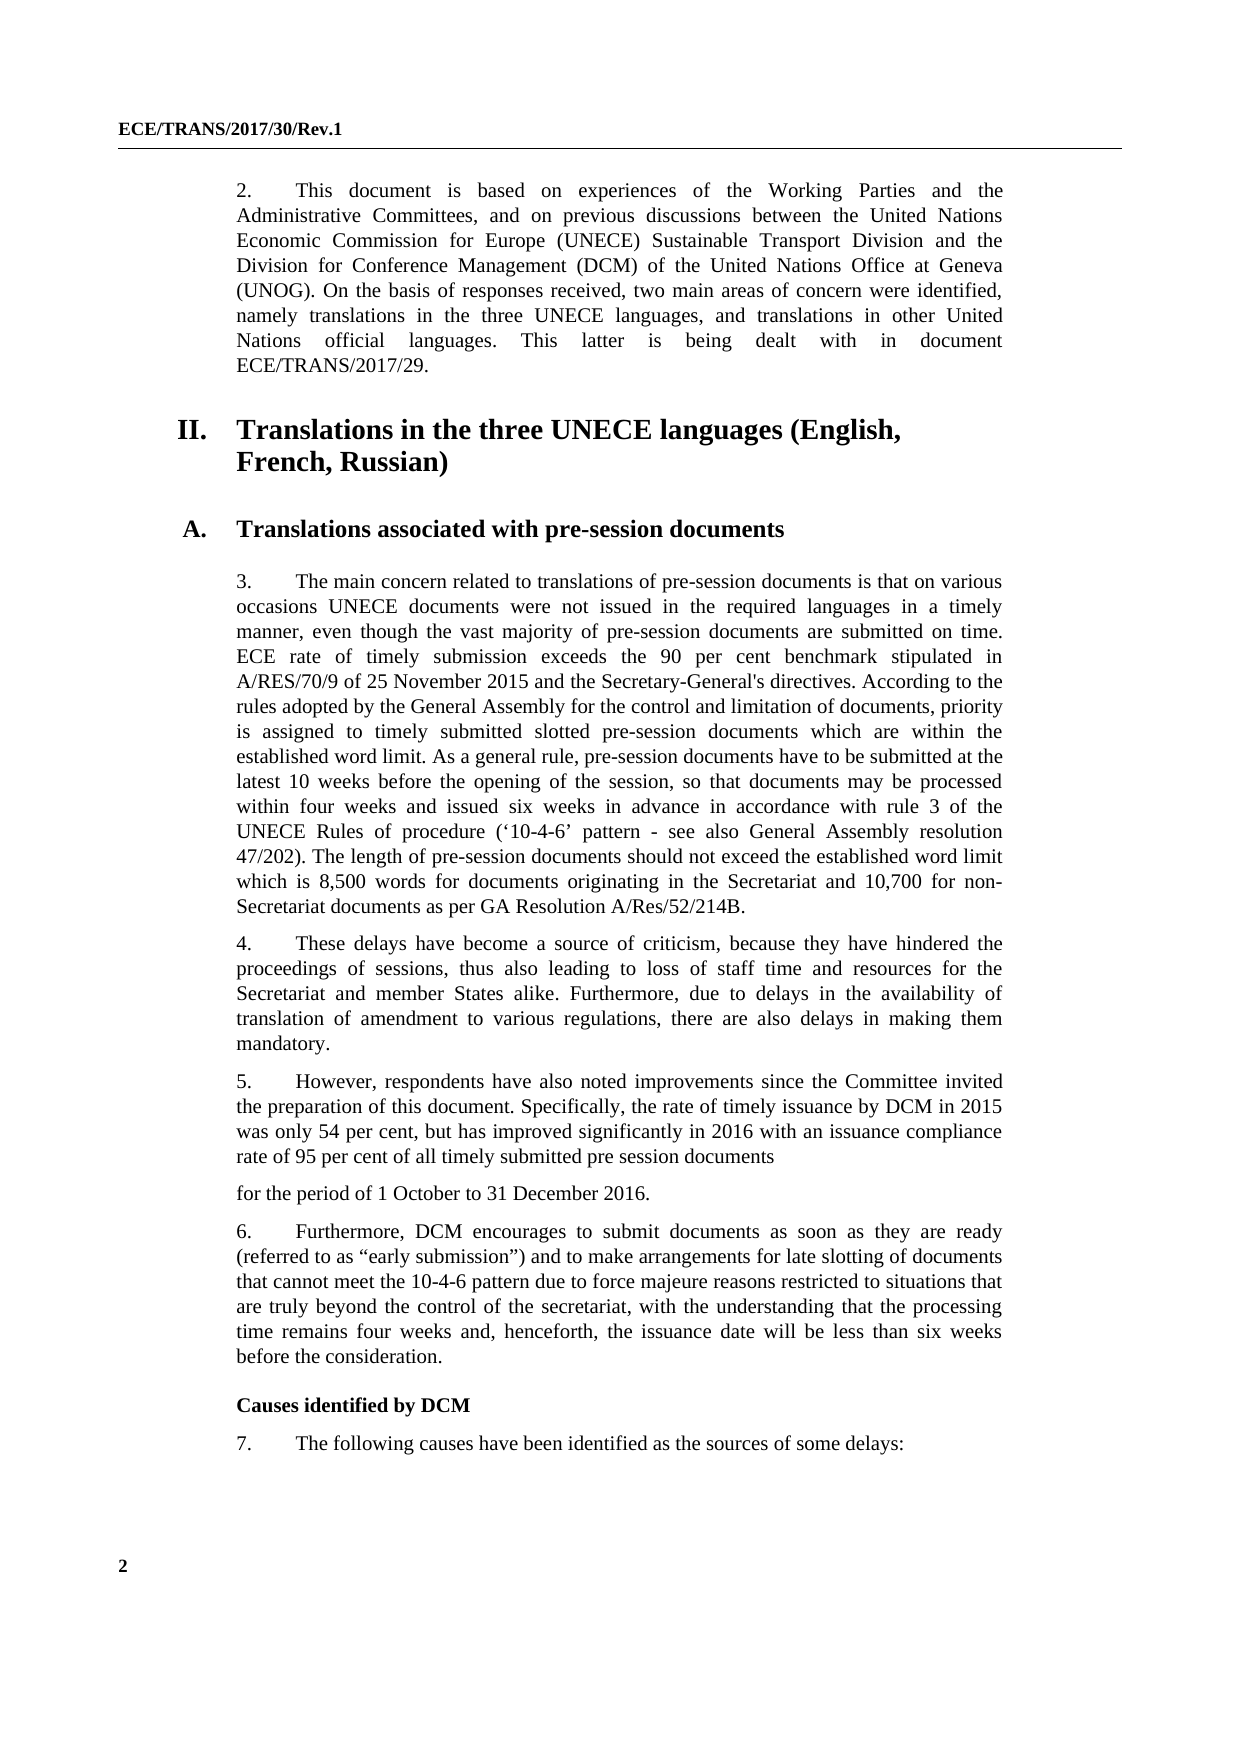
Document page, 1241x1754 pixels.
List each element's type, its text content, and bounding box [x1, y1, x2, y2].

text 5. However, respondents have also noted improvements since the Committee invited the preparation of this document. Specifically, the rate of timely issuance by DCM in 2015 was only 54 per cent, but has improved significantly in 2016 with an issuance compliance rate of 95 per cent of all timely submitted pre session documents [236, 1068, 1004, 1168]
text 2. This document is based on experiences of the Working Parties and the Administrative Committees, and on previous discussions between the United Nations Economic Commission for Europe (UNECE) Sustainable Transport Division and the Division for Conference Management (DCM) of the United Nations Office at Geneva (UNOG). On the basis of responses received, two main areas of concern were identified, namely translations in the three UNECE languages, and translations in other United Nations official languages. This latter is being dealt with in document ECE/TRANS/2017/29. [236, 177, 1004, 377]
text Causes identified by DCM [118, 1393, 1004, 1418]
text 7. The following causes have been identified as the sources of some delays: [236, 1430, 1004, 1455]
text A. Translations associated with pre-session documents [118, 515, 1004, 543]
text II. Translations in the three UNECE languages (English, French, Russian) [118, 415, 1004, 477]
text 6. Furthermore, DCM encourages to submit documents as soon as they are ready (referred to as “early submission”) and to make arrangements for late slotting of documents that cannot meet the 10-4-6 pattern due to force majeure reasons restricted to situations that are truly beyond the control of the secretariat, with the understanding that the processing time remains four weeks and, henceforth, the issuance date will be less than six weeks before the consideration. [236, 1218, 1004, 1368]
text 4. These delays have become a source of criticism, because they have hindered the proceedings of sessions, thus also leading to loss of staff time and resources for the Secretariat and member States alike. Furthermore, due to delays in the availability of translation of amendment to various regulations, there are also delays in making them mandatory. [236, 930, 1004, 1055]
text 3. The main concern related to translations of pre-session documents is that on various occasions UNECE documents were not issued in the required languages in a timely manner, even though the vast majority of pre-session documents are submitted on time. ECE rate of timely submission exceeds the 90 per cent benchmark stipulated in A/RES/70/9 of 25 November 2015 and the Secretary-General's directives. According to the rules adopted by the General Assembly for the control and limitation of documents, priority is assigned to timely submitted slotted pre-session documents which are within the established word limit. As a general rule, pre-session documents have to be submitted at the latest 10 weeks before the opening of the session, so that documents may be processed within four weeks and issued six weeks in advance in accordance with rule 3 of the UNECE Rules of procedure (‘10-4-6’ pattern - see also General Assembly resolution 47/202). The length of pre-session documents should not exceed the established word limit which is 8,500 words for documents originating in the Secretariat and 10,700 for non-Secretariat documents as per GA Resolution A/Res/52/214B. [236, 568, 1004, 918]
text for the period of 1 October to 31 December 2016. [236, 1180, 1004, 1205]
